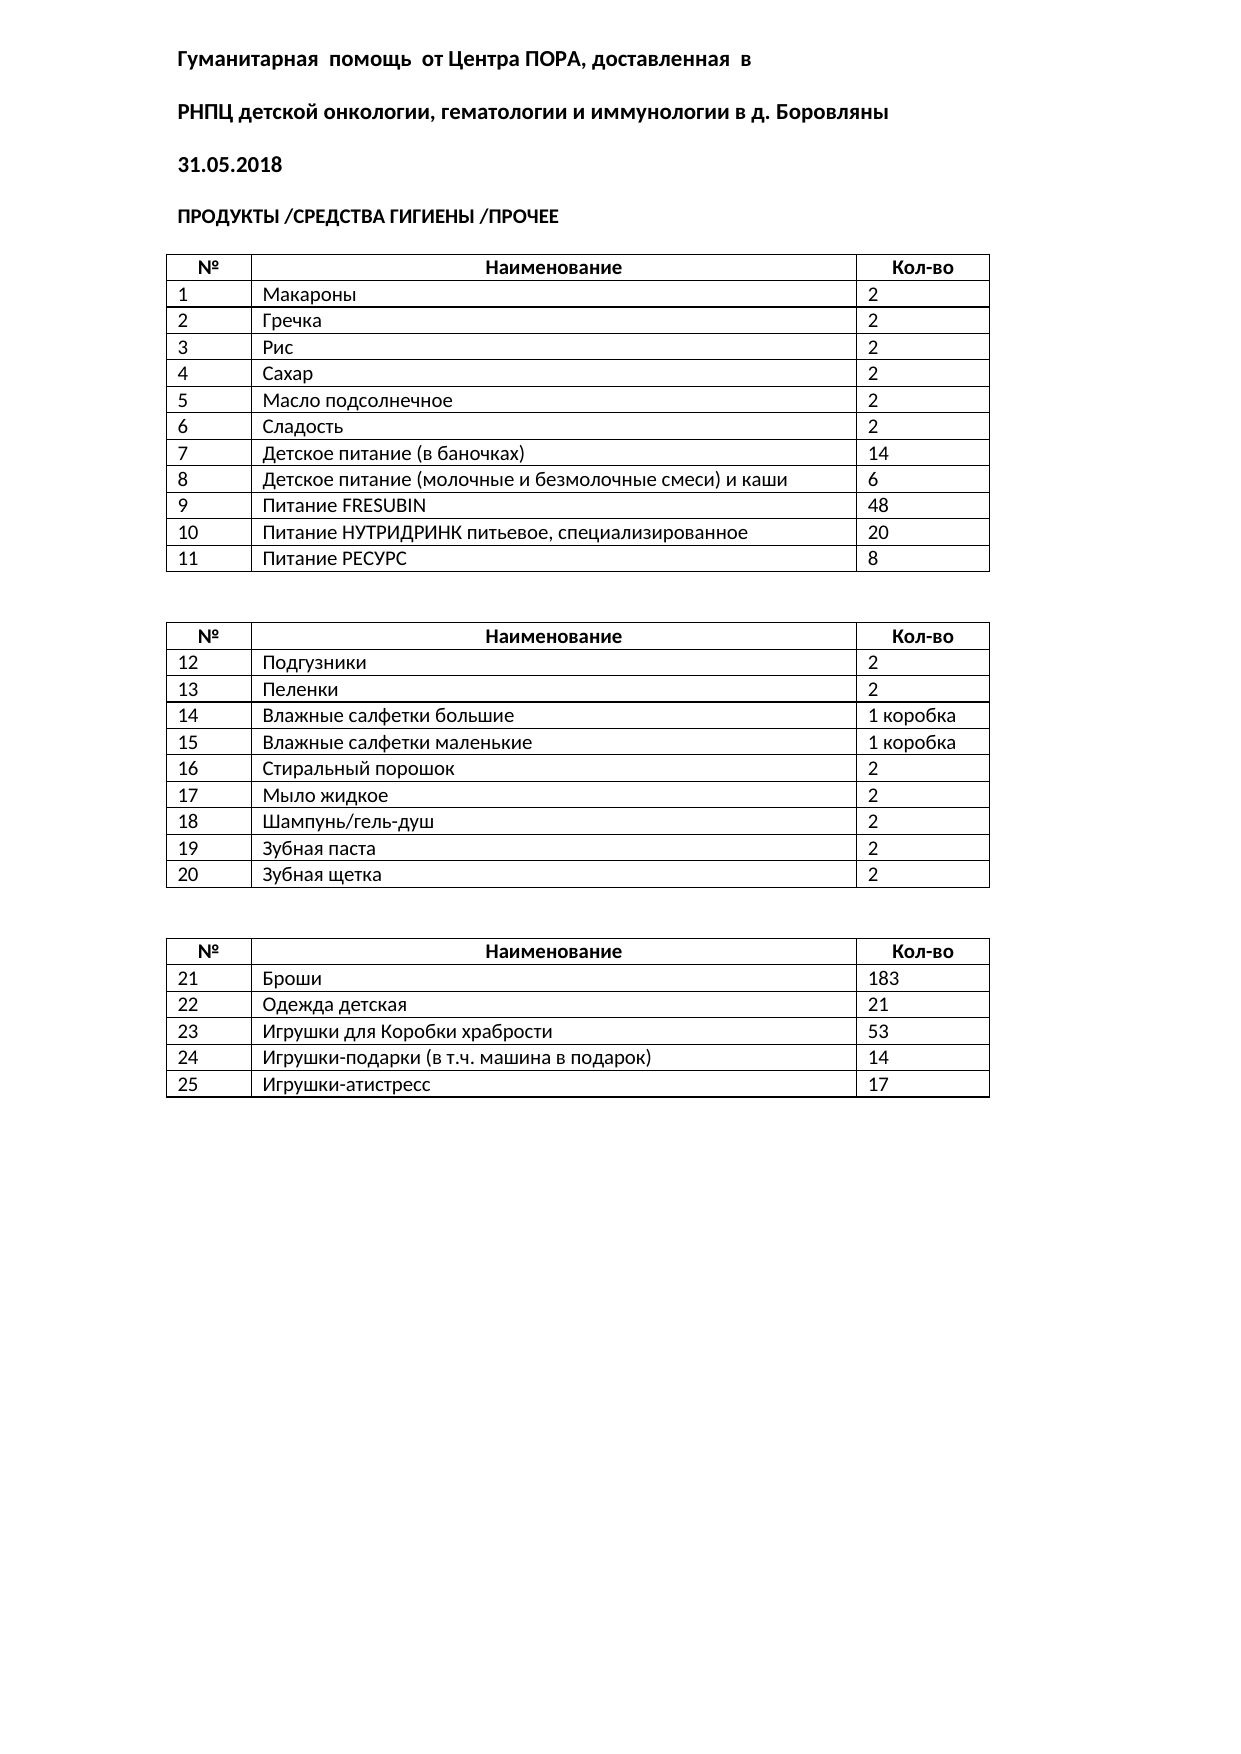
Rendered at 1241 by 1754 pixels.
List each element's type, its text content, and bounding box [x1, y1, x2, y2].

table_cell 11 [167, 546, 251, 571]
table_cell Макароны [252, 281, 856, 306]
table_cell Броши [252, 965, 856, 991]
table_cell Зубная щетка [252, 861, 856, 887]
table_cell Рис [252, 334, 856, 359]
table_cell 1 [167, 281, 251, 306]
table_cell 16 [167, 755, 251, 781]
table_header Кол-во [857, 255, 989, 280]
table_cell 4 [167, 360, 251, 386]
table_cell Питание РЕСУРС [252, 546, 856, 571]
table_cell 6 [857, 466, 989, 492]
table_cell Подгузники [252, 650, 856, 675]
table_cell 2 [857, 360, 989, 386]
table_cell 2 [857, 334, 989, 359]
table_cell 15 [167, 729, 251, 754]
table_cell 2 [857, 413, 989, 439]
table_cell 2 [857, 650, 989, 675]
table_cell 2 [857, 755, 989, 781]
table_header Наименование [252, 623, 856, 648]
table_cell Игрушки-атистресс [252, 1071, 856, 1096]
table_cell Сахар [252, 360, 856, 386]
text ПРОДУКТЫ /СРЕДСТВА ГИГИЕНЫ /ПРОЧЕЕ [177, 203, 1152, 229]
table_cell 19 [167, 835, 251, 860]
table_cell Гречка [252, 308, 856, 333]
table_cell 10 [167, 519, 251, 544]
table_cell 20 [857, 519, 989, 544]
table_cell Влажные салфетки маленькие [252, 729, 856, 754]
table_cell 21 [857, 992, 989, 1017]
table_cell 25 [167, 1071, 251, 1096]
table_cell 12 [167, 650, 251, 675]
table_cell 183 [857, 965, 989, 991]
table_cell 8 [167, 466, 251, 492]
table_cell 1 коробка [857, 729, 989, 754]
table_cell Зубная паста [252, 835, 856, 860]
table_cell 23 [167, 1018, 251, 1043]
table_cell Влажные салфетки большие [252, 703, 856, 728]
table_cell 2 [857, 835, 989, 860]
table_cell 53 [857, 1018, 989, 1043]
text 31.05.2018 [177, 150, 1152, 178]
table_cell 2 [857, 782, 989, 807]
table_cell 18 [167, 808, 251, 834]
table_cell 2 [167, 308, 251, 333]
table_cell Питание НУТРИДРИНК питьевое, специализированное [252, 519, 856, 544]
table_cell Мыло жидкое [252, 782, 856, 807]
table_cell 5 [167, 387, 251, 412]
table_cell 7 [167, 440, 251, 465]
table_cell 22 [167, 992, 251, 1017]
table_cell Питание FRESUBIN [252, 493, 856, 518]
table_cell 21 [167, 965, 251, 991]
table_cell 2 [857, 808, 989, 834]
table_cell Детское питание (в баночках) [252, 440, 856, 465]
table_cell 14 [167, 703, 251, 728]
text Гуманитарная помощь от Центра ПОРА, доставленная в [177, 44, 1152, 72]
table_cell 2 [857, 676, 989, 701]
table_header Наименование [252, 939, 856, 964]
table_cell 13 [167, 676, 251, 701]
table_cell 1 коробка [857, 703, 989, 728]
table_header № [167, 623, 251, 648]
table_cell 48 [857, 493, 989, 518]
table_cell 2 [857, 308, 989, 333]
table_cell 2 [857, 861, 989, 887]
table_header Наименование [252, 255, 856, 280]
text РНПЦ детской онкологии, гематологии и иммунологии в д. Боровляны [177, 97, 1152, 125]
table_header № [167, 939, 251, 964]
table_cell Масло подсолнечное [252, 387, 856, 412]
table_cell Одежда детская [252, 992, 856, 1017]
table_cell Стиральный порошок [252, 755, 856, 781]
table_cell Игрушки-подарки (в т.ч. машина в подарок) [252, 1045, 856, 1070]
table_cell 3 [167, 334, 251, 359]
table_cell 9 [167, 493, 251, 518]
table_cell Сладость [252, 413, 856, 439]
table_cell 24 [167, 1045, 251, 1070]
table_cell 2 [857, 387, 989, 412]
table_cell Шампунь/гель-душ [252, 808, 856, 834]
table_cell 17 [167, 782, 251, 807]
table_cell 6 [167, 413, 251, 439]
table_cell 14 [857, 1045, 989, 1070]
table_cell Пеленки [252, 676, 856, 701]
table_cell 20 [167, 861, 251, 887]
table_cell Детское питание (молочные и безмолочные смеси) и каши [252, 466, 856, 492]
table_header Кол-во [857, 939, 989, 964]
table_cell 8 [857, 546, 989, 571]
table_cell Игрушки для Коробки храбрости [252, 1018, 856, 1043]
table_cell 14 [857, 440, 989, 465]
table_header № [167, 255, 251, 280]
table_cell 17 [857, 1071, 989, 1096]
table_header Кол-во [857, 623, 989, 648]
table_cell 2 [857, 281, 989, 306]
